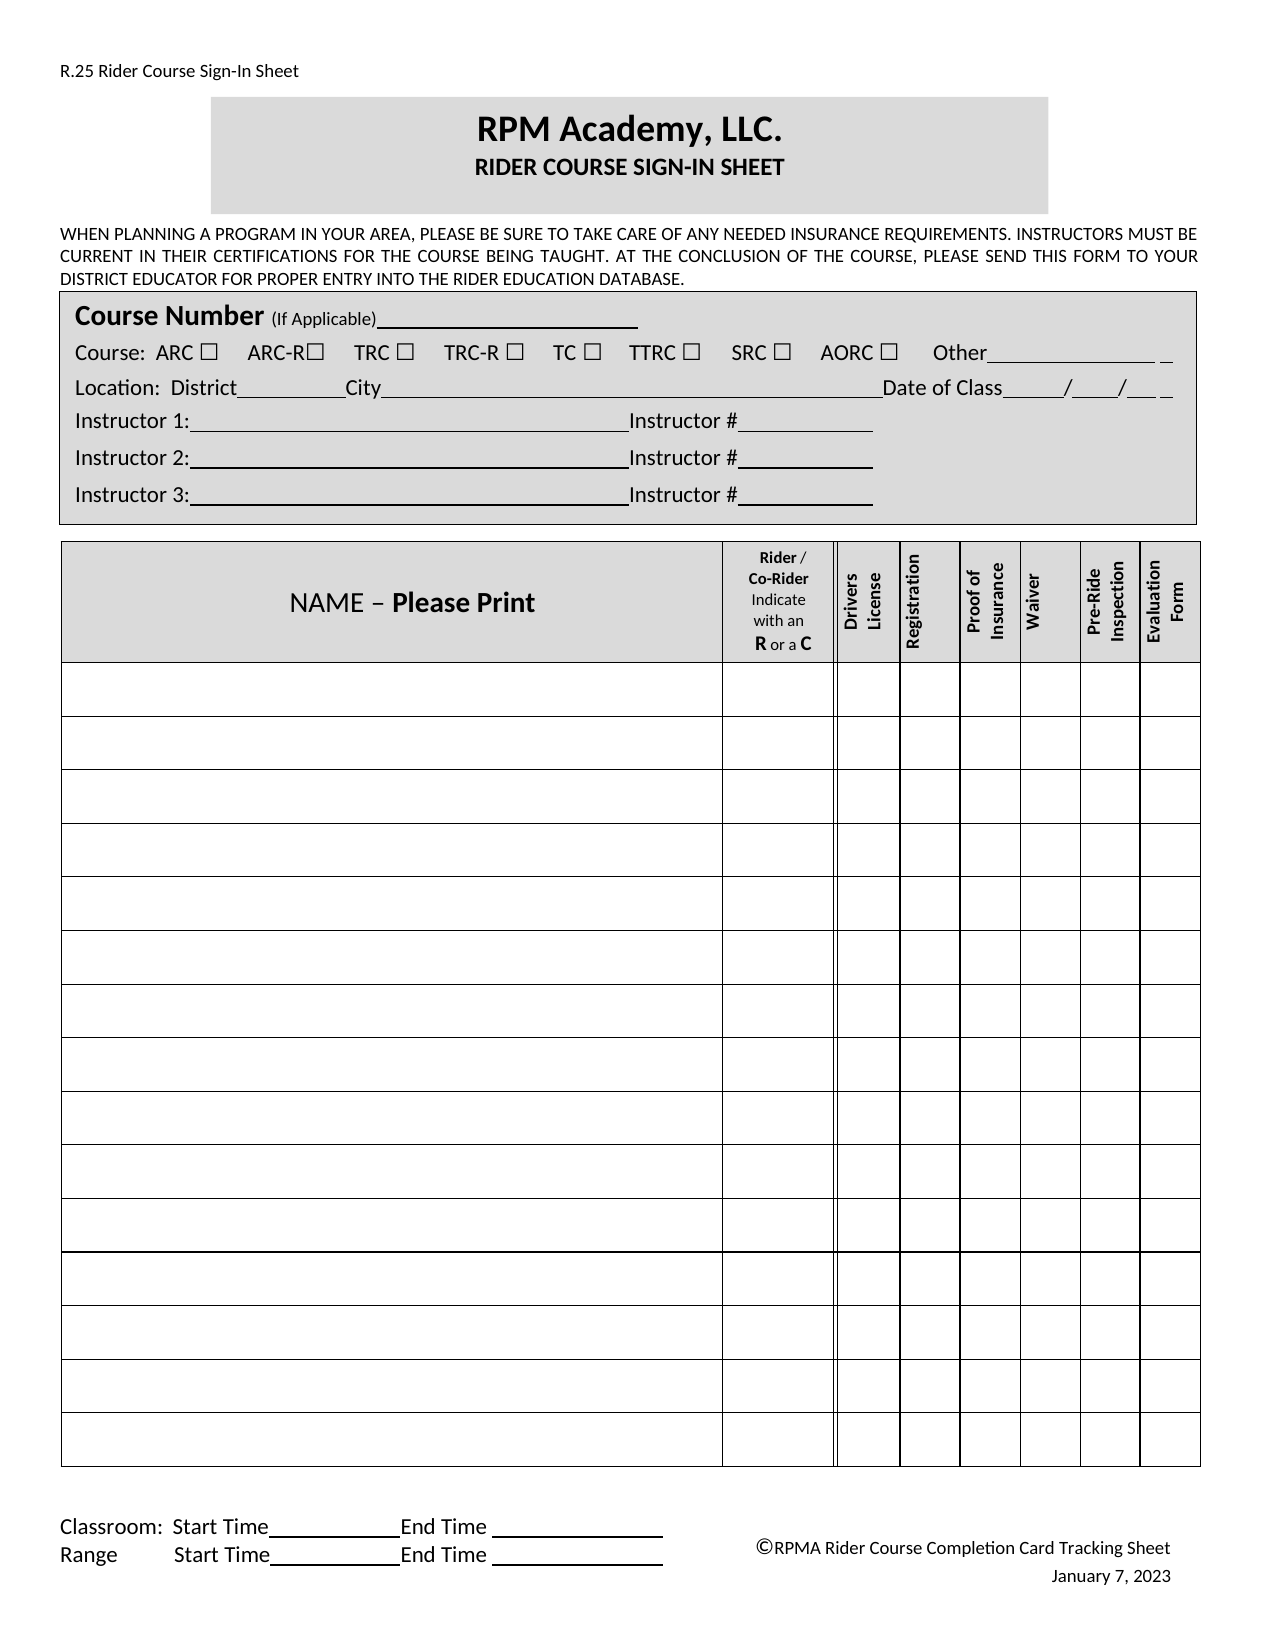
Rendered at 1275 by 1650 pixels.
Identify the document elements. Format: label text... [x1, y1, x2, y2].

table_cell [723, 1253, 833, 1305]
table_cell [901, 877, 959, 930]
table_cell [1021, 1413, 1080, 1466]
table_cell [62, 717, 722, 769]
table_cell [1141, 1199, 1200, 1251]
table_cell [961, 1092, 1020, 1144]
table_cell [961, 1038, 1020, 1091]
table_cell [838, 717, 899, 769]
table_cell [961, 1413, 1020, 1466]
table_cell [1141, 1038, 1200, 1091]
table_cell [1141, 1360, 1200, 1412]
table_cell [723, 717, 833, 769]
table_cell [1141, 877, 1200, 930]
table_cell [901, 1253, 959, 1305]
table_cell [1081, 770, 1139, 823]
table_cell [1141, 1092, 1200, 1144]
table_cell [1141, 1145, 1200, 1198]
table_cell [838, 985, 899, 1037]
table_cell [1141, 931, 1200, 984]
table_cell [961, 824, 1020, 876]
table_cell [723, 770, 833, 823]
table_cell [838, 1038, 899, 1091]
table_cell [838, 824, 899, 876]
table_cell [838, 1413, 899, 1466]
table_cell [838, 877, 899, 930]
table_header NAME – Please Print [62, 542, 722, 662]
table_cell [1021, 1038, 1080, 1091]
table_cell [62, 1145, 722, 1198]
table_cell [723, 1360, 833, 1412]
table_cell [1021, 770, 1080, 823]
table_cell [1081, 1413, 1139, 1466]
table_header Rider / Co-Rider Indicate with an R or a C [723, 542, 833, 662]
table_cell [901, 824, 959, 876]
table_cell [1081, 1306, 1139, 1358]
table_cell [62, 824, 722, 876]
table_cell [838, 663, 899, 716]
table_cell [62, 1092, 722, 1144]
table_cell [723, 663, 833, 716]
table_cell [961, 1253, 1020, 1305]
table_cell [1081, 931, 1139, 984]
table_cell [62, 663, 722, 716]
text Classroom: Start Time End Time Range Start Time End Time [60, 1512, 663, 1568]
text ©RPMA Rider Course Completion Card Tracking Sheet [755, 1532, 1210, 1561]
table_cell [62, 1360, 722, 1412]
table_cell [1141, 1253, 1200, 1305]
text R.25 Rider Course Sign-In Sheet [60, 59, 1210, 82]
table_cell [62, 1038, 722, 1091]
table_cell [723, 877, 833, 930]
table_cell [723, 1199, 833, 1251]
table_cell [961, 1306, 1020, 1358]
table_cell [961, 663, 1020, 716]
table_cell [723, 1038, 833, 1091]
table_cell [1021, 1199, 1080, 1251]
table_header Proof of Insurance [961, 542, 1020, 662]
table_cell [1141, 1413, 1200, 1466]
table_cell [961, 1145, 1020, 1198]
table_header Pre-Ride Inspection [1081, 542, 1139, 662]
table_cell [1081, 877, 1139, 930]
table_cell [1081, 1360, 1139, 1412]
table_cell [62, 985, 722, 1037]
table_cell [1141, 1306, 1200, 1358]
table_header Waiver [1021, 542, 1080, 662]
table_cell [1081, 985, 1139, 1037]
table_cell [1081, 824, 1139, 876]
table_cell [1081, 663, 1139, 716]
table_cell [901, 717, 959, 769]
table_cell [838, 770, 899, 823]
table_cell [62, 1306, 722, 1358]
table_cell [1141, 717, 1200, 769]
table_cell [1021, 663, 1080, 716]
table_cell [838, 1360, 899, 1412]
table_cell [1081, 717, 1139, 769]
table_cell [901, 1092, 959, 1144]
table_cell [62, 770, 722, 823]
table_cell [838, 1092, 899, 1144]
table_cell [901, 1360, 959, 1412]
table_header Drivers License [838, 542, 899, 662]
table_cell [1021, 1092, 1080, 1144]
table_cell [1021, 1306, 1080, 1358]
table_cell [1021, 1145, 1080, 1198]
table_cell [1021, 1253, 1080, 1305]
table_cell [901, 1199, 959, 1251]
table_cell [901, 1413, 959, 1466]
table_cell [1081, 1253, 1139, 1305]
table_cell [901, 770, 959, 823]
table_cell [62, 1413, 722, 1466]
table_cell [1081, 1145, 1139, 1198]
table_cell [961, 1199, 1020, 1251]
table_cell [838, 1199, 899, 1251]
table_cell [1021, 824, 1080, 876]
table_cell [961, 985, 1020, 1037]
table_cell [838, 931, 899, 984]
table_header Registration [901, 542, 959, 662]
table_cell [838, 1145, 899, 1198]
table_cell [961, 931, 1020, 984]
table_cell [62, 1199, 722, 1251]
table_cell [961, 877, 1020, 930]
table_cell [723, 824, 833, 876]
table_cell [901, 1038, 959, 1091]
table_cell [723, 1145, 833, 1198]
table_cell [1081, 1199, 1139, 1251]
table_cell [961, 770, 1020, 823]
table_cell [1081, 1092, 1139, 1144]
table_cell [723, 931, 833, 984]
table_cell [1021, 1360, 1080, 1412]
table_cell [62, 877, 722, 930]
text WHEN PLANNING A PROGRAM IN YOUR AREA, PLEASE BE SURE TO TAKE CARE OF ANY NEEDED INSURANCE REQUIREMENTS. INSTRUCTORS MUST BE CURRENT IN THEIR CERTIFICATIONS FOR THE COURSE BEING TAUGHT. AT THE CONCLUSION OF THE COURSE, PLEASE SEND THIS FORM TO YOUR DISTRICT EDUCATOR FOR PROPER ENTRY INTO THE RIDER EDUCATION DATABASE. [60, 82, 1200, 290]
table_cell [901, 1145, 959, 1198]
table_cell [1141, 663, 1200, 716]
table_cell [1141, 770, 1200, 823]
table_cell [961, 717, 1020, 769]
table_cell [961, 1360, 1020, 1412]
table_cell [1021, 931, 1080, 984]
table_cell [901, 931, 959, 984]
table_cell [62, 1253, 722, 1305]
table_cell [1021, 717, 1080, 769]
table_cell [723, 1092, 833, 1144]
table_cell [838, 1306, 899, 1358]
table_cell [1141, 824, 1200, 876]
table_cell [1021, 877, 1080, 930]
table_cell [723, 1306, 833, 1358]
table_cell [62, 931, 722, 984]
table_cell [901, 663, 959, 716]
table_cell [723, 1413, 833, 1466]
table_header Evaluation Form [1141, 542, 1200, 662]
table_cell [901, 1306, 959, 1358]
table_cell [1141, 985, 1200, 1037]
table_cell [901, 985, 959, 1037]
table_cell [838, 1253, 899, 1305]
table_cell [723, 985, 833, 1037]
table_cell [1021, 985, 1080, 1037]
text January 7, 2023 [917, 1564, 1210, 1587]
table_cell [1081, 1038, 1139, 1091]
